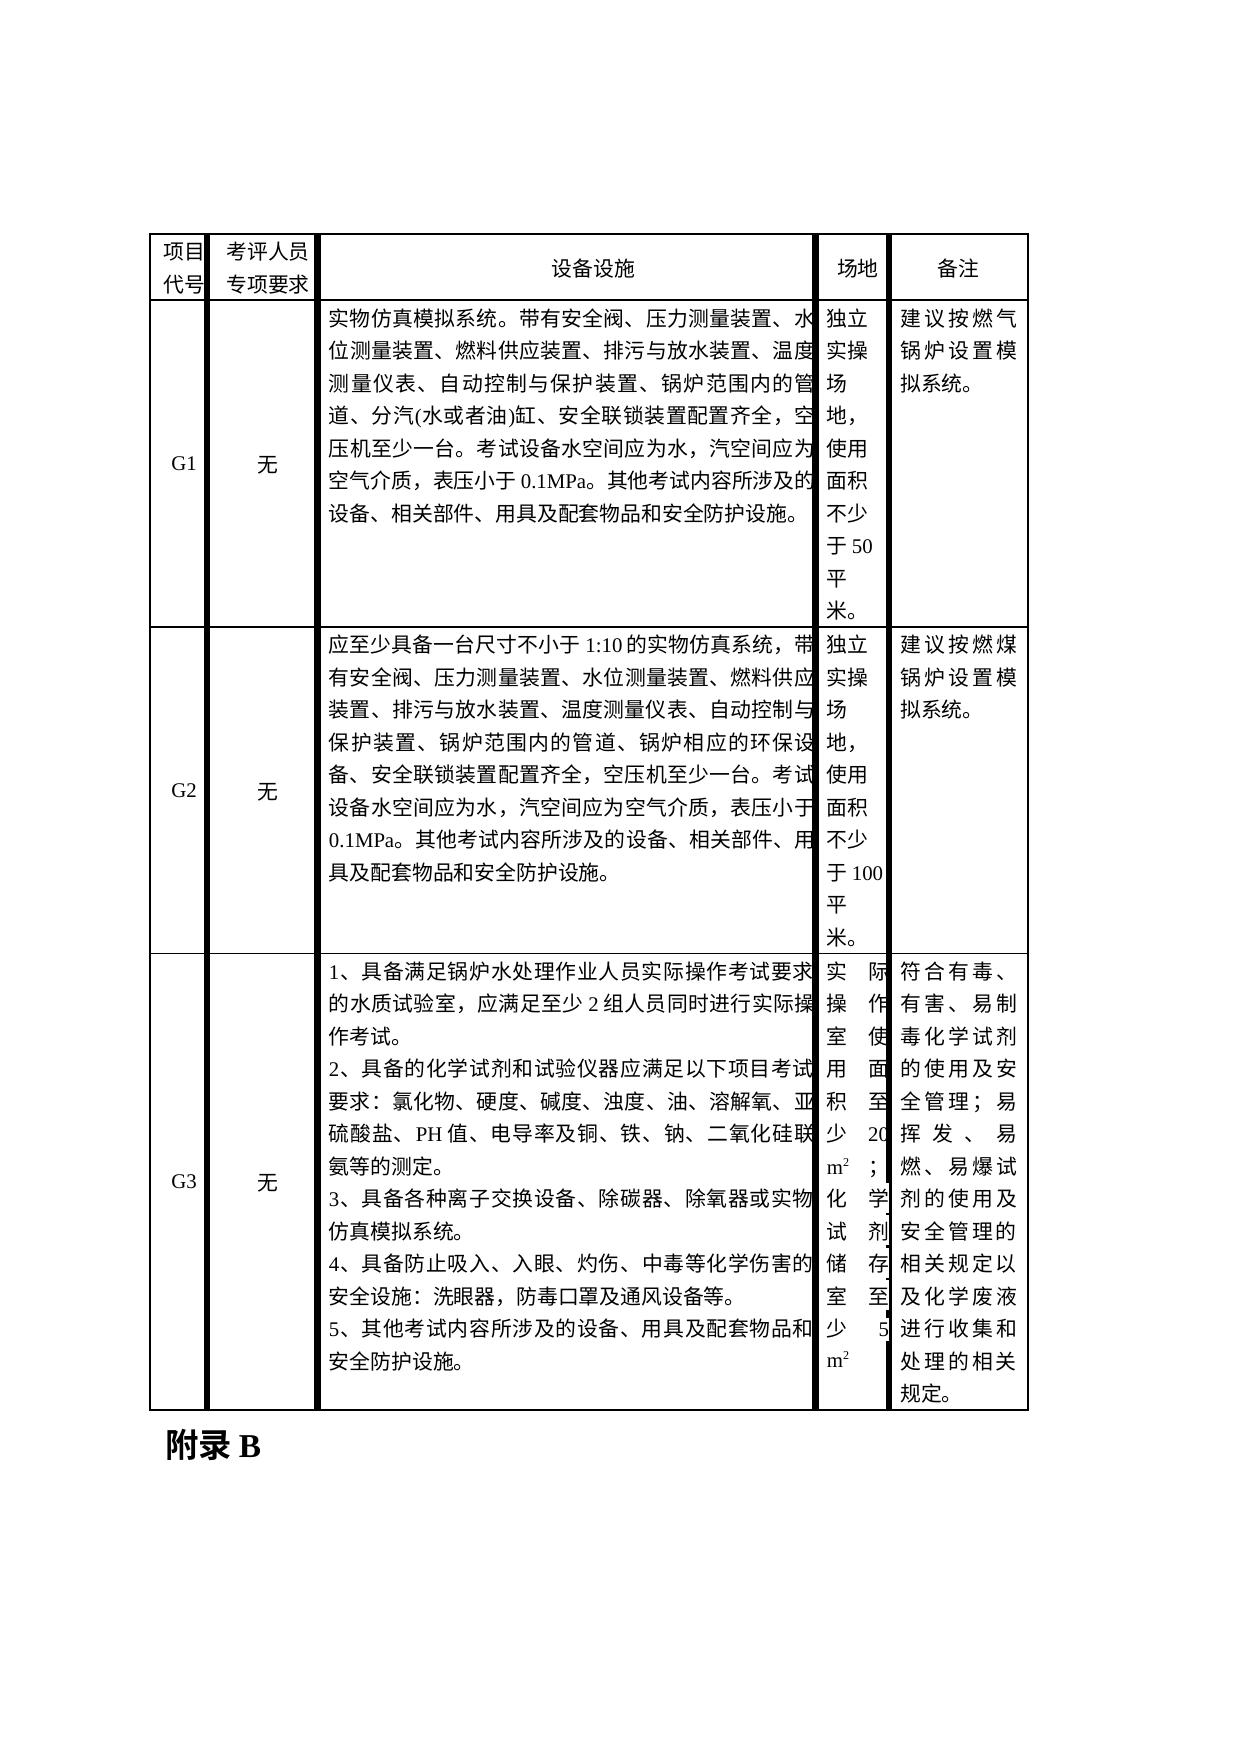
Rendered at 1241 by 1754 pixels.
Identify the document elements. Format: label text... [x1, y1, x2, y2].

table_header 设备设施 [321, 235, 812, 299]
table_cell 实物仿真模拟系统。带有安全阀、压力测量装置、水位测量装置、燃料供应装置、排污与放水装置、温度测量仪表、自动控制与保护装置、锅炉范围内的管道、分汽(水或者油)缸、安全联锁装置配置齐全，空压机至少一台。考试设备水空间应为水，汽空间应为空气介质，表压小于0.1MPa。其他考试内容所涉及的设备、相关部件、用具及配套物品和安全防护设施。 [321, 301, 812, 626]
table_cell G3 [151, 954, 204, 1409]
table_cell 符合有毒、有害、易制毒化学试剂的使用及安全管理；易挥发、易燃、易爆试剂的使用及安全管理的相关规定以及化学废液进行收集和处理的相关规定。 [892, 954, 1027, 1409]
table_cell 建议按燃气锅炉设置模拟系统。 [892, 301, 1027, 626]
table_cell 实际操作室使用面积至少20 m2；化学试剂储存室至少5 m2 [819, 954, 886, 1409]
table_cell 无 [210, 628, 314, 952]
table_header 场地 [819, 235, 886, 299]
table_cell 1、具备满足锅炉水处理作业人员实际操作考试要求的水质试验室，应满足至少2组人员同时进行实际操作考试。 2、具备的化学试剂和试验仪器应满足以下项目考试要求：氯化物、硬度、碱度、浊度、油、溶解氧、亚硫酸盐、PH值、电导率及铜、铁、钠、二氧化硅联氨等的测定。 3、具备各种离子交换设备、除碳器、除氧器或实物仿真模拟系统。 4、具备防止吸入、入眼、灼伤、中毒等化学伤害的安全设施：洗眼器，防毒口罩及通风设备等。 5、其他考试内容所涉及的设备、用具及配套物品和安全防护设施。 [321, 954, 812, 1409]
table_cell 应至少具备一台尺寸不小于1:10的实物仿真系统，带有安全阀、压力测量装置、水位测量装置、燃料供应装置、排污与放水装置、温度测量仪表、自动控制与保护装置、锅炉范围内的管道、锅炉相应的环保设备、安全联锁装置配置齐全，空压机至少一台。考试设备水空间应为水，汽空间应为空气介质，表压小于0.1MPa。其他考试内容所涉及的设备、相关部件、用具及配套物品和安全防护设施。 [321, 628, 812, 952]
table_cell 独立实操场地，使用面积不少于50平米。 [819, 301, 886, 626]
table_cell G2 [151, 628, 204, 952]
table_cell 无 [210, 301, 314, 626]
table_cell 建议按燃煤锅炉设置模拟系统。 [892, 628, 1027, 952]
text 附录B [165, 1411, 1087, 1476]
table_header 备注 [892, 235, 1027, 299]
table_header 项目代号 [151, 235, 204, 299]
table_header 考评人员专项要求 [210, 235, 314, 299]
table_cell 独立实操场地，使用面积不少于100平米。 [819, 628, 886, 952]
table_cell G1 [151, 301, 204, 626]
table_cell 无 [210, 954, 314, 1409]
